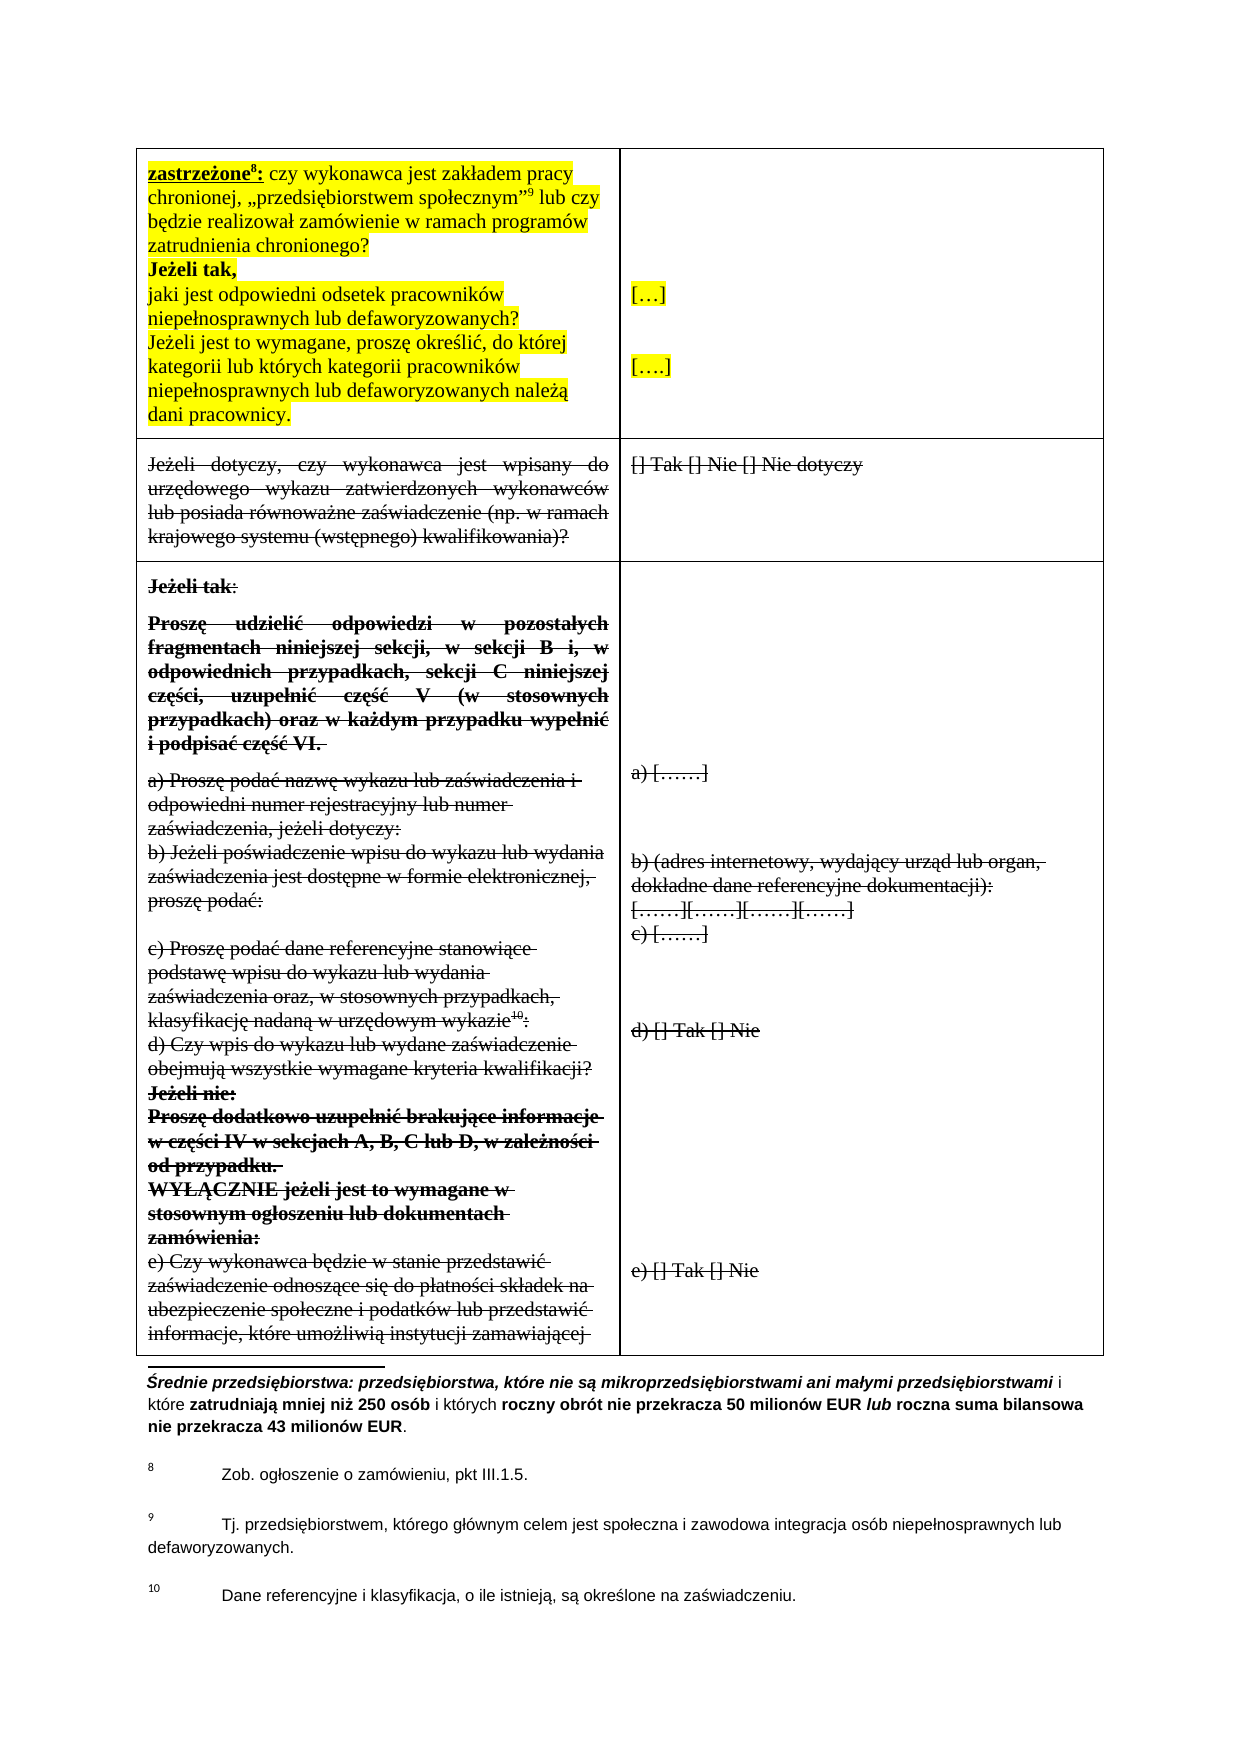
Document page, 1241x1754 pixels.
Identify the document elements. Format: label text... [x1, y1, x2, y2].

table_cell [137, 149, 619, 438]
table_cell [137, 562, 619, 1354]
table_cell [621, 149, 1103, 438]
table_cell [] Tak [] Nie [] Nie dotyczy [621, 439, 1103, 561]
table_cell Jeżeli dotyczy, czy wykonawca jest wpisany do urzędowego wykazu zatwierdzonych wykonawców lub posiada równoważne zaświadczenie (np. w ramach krajowego systemu (wstępnego) kwalifikowania)? [137, 439, 619, 561]
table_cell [621, 562, 1103, 1354]
